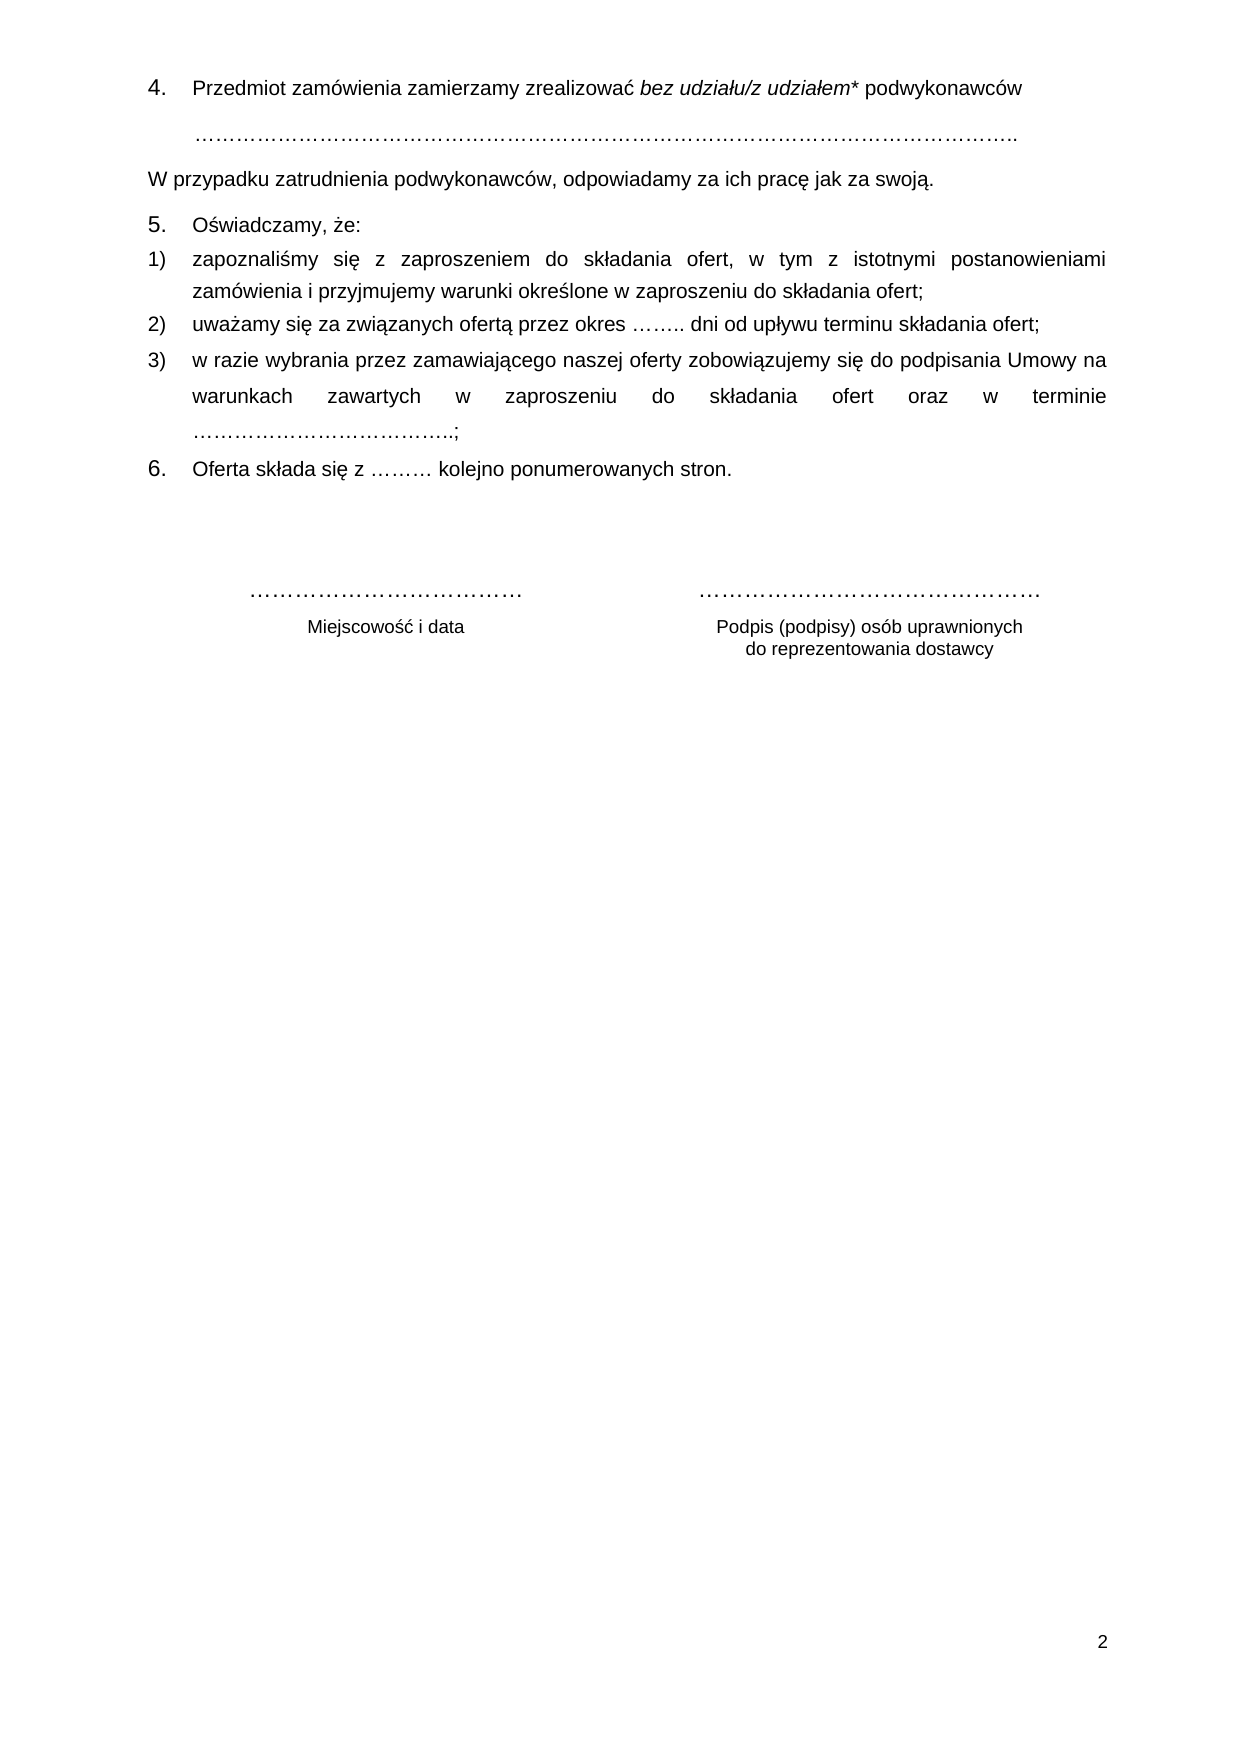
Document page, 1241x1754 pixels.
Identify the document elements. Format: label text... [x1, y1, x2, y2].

text ……………………………………………………………………………………………………….. [148, 122, 1107, 146]
list uważamy się za związanych ofertą przez okres …….. dni od upływu terminu składania ofert; [148, 312, 1107, 336]
table_header ……………………………………… [628, 576, 1111, 616]
table_cell Podpis (podpisy) osób uprawnionych do reprezentowania dostawcy [628, 616, 1111, 680]
list Oświadczamy, że: [148, 211, 1107, 238]
text W przypadku zatrudnienia podwykonawców, odpowiadamy za ich pracę jak za swoją. [148, 167, 1107, 191]
table_header ……………………………… [144, 576, 628, 616]
list zapoznaliśmy się z zaproszeniem do składania ofert, w tym z istotnymi postanowieniami zamówienia i przyjmujemy warunki określone w zaproszeniu do składania ofert; [148, 247, 1107, 303]
list w razie wybrania przez zamawiającego naszej oferty zobowiązujemy się do podpisania Umowy na warunkach zawartych w zaproszeniu do składania ofert oraz w terminie ………………………………..; [148, 347, 1107, 443]
list Przedmiot zamówienia zamierzamy zrealizować bez udziału/z udziałem* podwykonawców [148, 74, 1107, 100]
list Oferta składa się z ……… kolejno ponumerowanych stron. [148, 455, 1107, 482]
table_cell Miejscowość i data [144, 616, 628, 680]
